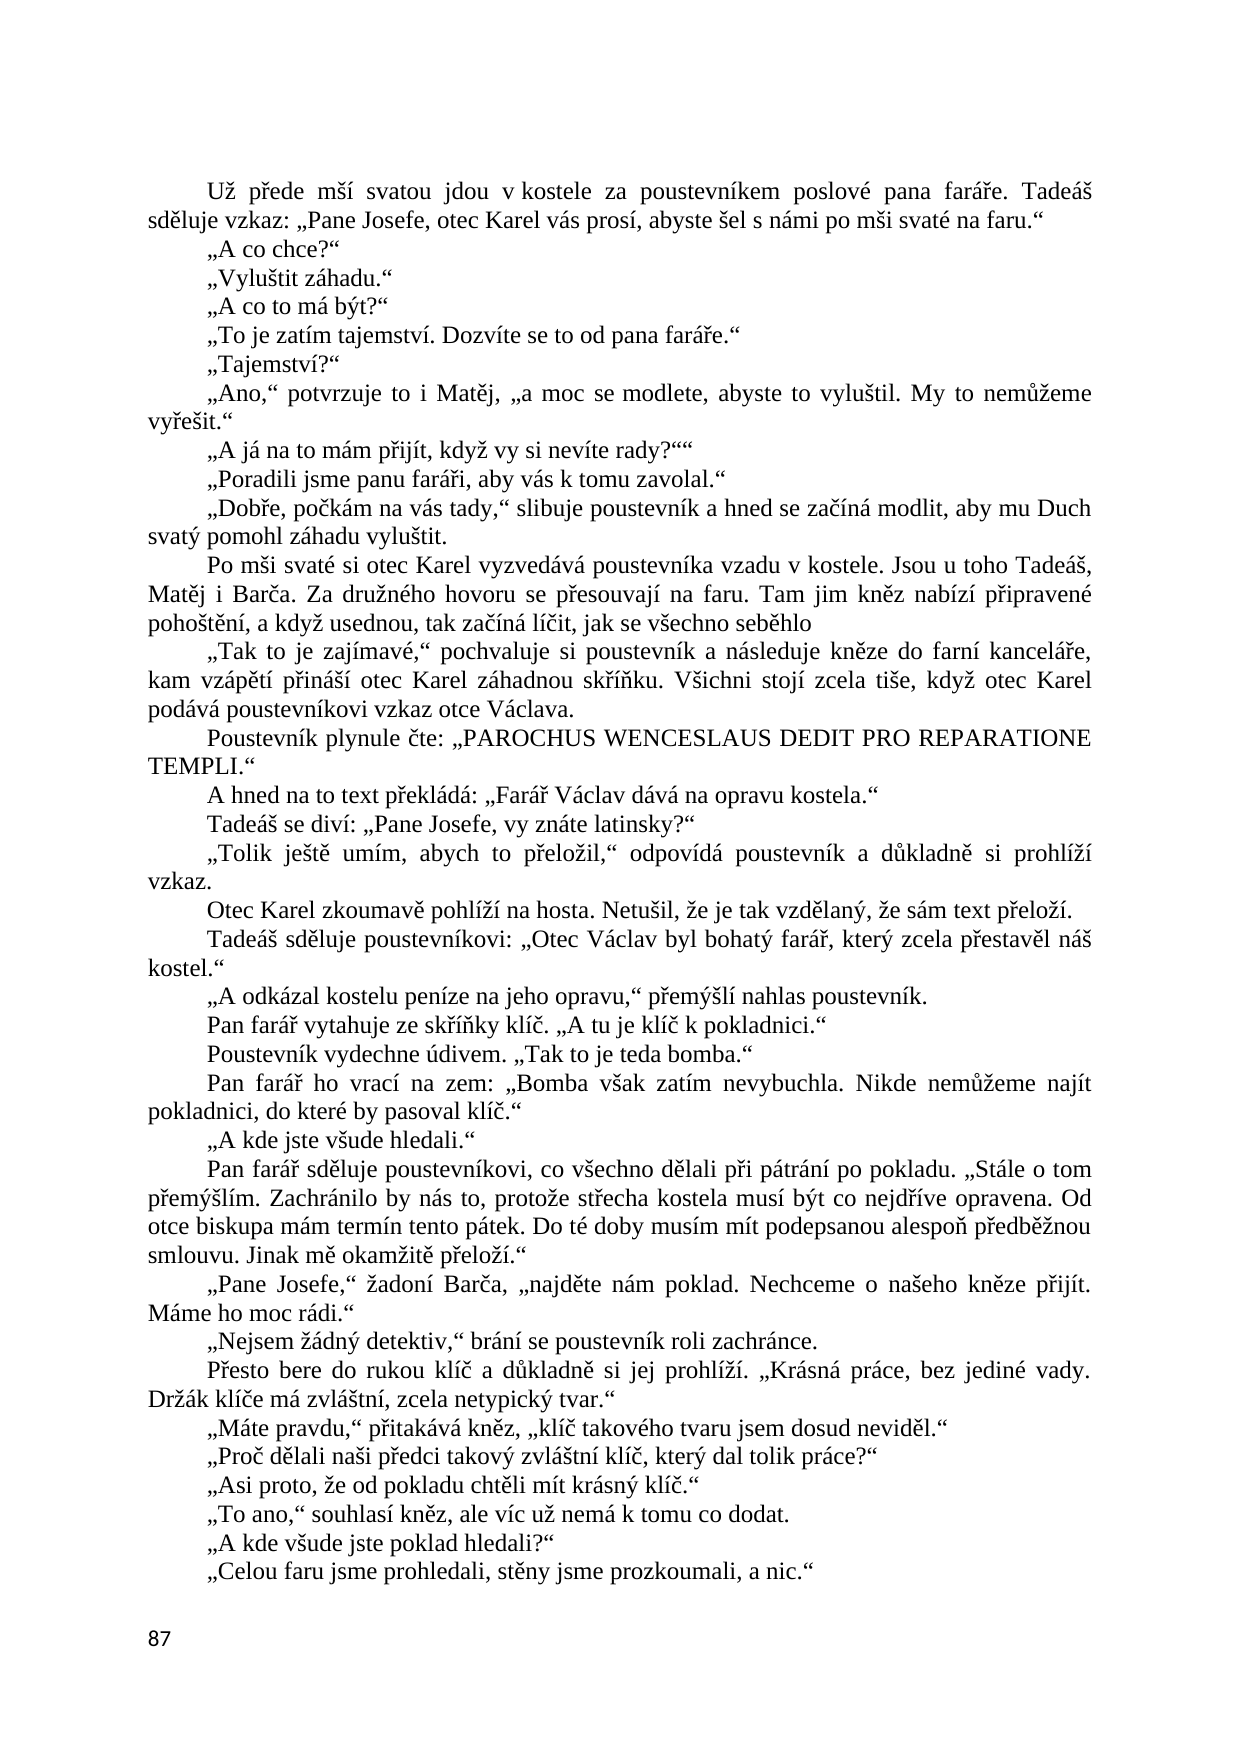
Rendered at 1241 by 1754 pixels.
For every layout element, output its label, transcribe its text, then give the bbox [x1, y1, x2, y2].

text „Vyluštit záhadu.“ [148, 263, 1093, 291]
text „A co to má být?“ [148, 291, 1093, 320]
text „Máte pravdu,“ přitakává kněz, „klíč takového tvaru jsem dosud neviděl.“ [148, 1413, 1093, 1441]
text Poustevník vydechne údivem. „Tak to je teda bomba.“ [148, 1039, 1093, 1068]
text A hned na to text překládá: „Farář Václav dává na opravu kostela.“ [148, 780, 1093, 809]
text Pan farář ho vrací na zem: „Bomba však zatím nevybuchla. Nikde nemůžeme najít pokladnici, do které by pasoval klíč.“ [148, 1068, 1093, 1125]
text Přesto bere do rukou klíč a důkladně si jej prohlíží. „Krásná práce, bez jediné vady. Držák klíče má zvláštní, zcela netypický tvar.“ [148, 1355, 1093, 1413]
text „A odkázal kostelu peníze na jeho opravu,“ přemýšlí nahlas poustevník. [148, 981, 1093, 1010]
text „A já na to mám přijít, když vy si nevíte rady?““ [148, 435, 1093, 464]
text „A co chce?“ [148, 234, 1093, 263]
text „Tolik ještě umím, abych to přeložil,“ odpovídá poustevník a důkladně si prohlíží vzkaz. [148, 838, 1093, 895]
text Tadeáš sděluje poustevníkovi: „Otec Václav byl bohatý farář, který zcela přestavěl náš kostel.“ [148, 924, 1093, 981]
text „A kde všude jste poklad hledali?“ [148, 1528, 1093, 1556]
text „To je zatím tajemství. Dozvíte se to od pana faráře.“ [148, 320, 1093, 349]
text „Tajemství?“ [148, 349, 1093, 378]
text Poustevník plynule čte: „PAROCHUS WENCESLAUS DEDIT PRO REPARATIONE TEMPLI.“ [148, 723, 1093, 780]
text „Dobře, počkám na vás tady,“ slibuje poustevník a hned se začíná modlit, aby mu Duch svatý pomohl záhadu vyluštit. [148, 493, 1093, 550]
text Otec Karel zkoumavě pohlíží na hosta. Netušil, že je tak vzdělaný, že sám text přeloží. [148, 895, 1093, 924]
text Pan farář vytahuje ze skříňky klíč. „A tu je klíč k pokladnici.“ [148, 1010, 1093, 1039]
text Tadeáš se diví: „Pane Josefe, vy znáte latinsky?“ [148, 809, 1093, 838]
text „Pane Josefe,“ žadoní Barča, „najděte nám poklad. Nechceme o našeho kněze přijít. Máme ho moc rádi.“ [148, 1269, 1093, 1326]
text „Poradili jsme panu faráři, aby vás k tomu zavolal.“ [148, 464, 1093, 493]
text Po mši svaté si otec Karel vyzvedává poustevníka vzadu v kostele. Jsou u toho Tadeáš, Matěj i Barča. Za družného hovoru se přesouvají na faru. Tam jim kněz nabízí připravené pohoštění, a když usednou, tak začíná líčit, jak se všechno seběhlo [148, 550, 1093, 636]
text „Asi proto, že od pokladu chtěli mít krásný klíč.“ [148, 1470, 1093, 1499]
text „A kde jste všude hledali.“ [148, 1125, 1093, 1154]
text „Celou faru jsme prohledali, stěny jsme prozkoumali, a nic.“ [148, 1556, 1093, 1585]
text Už přede mší svatou jdou v kostele za poustevníkem poslové pana faráře. Tadeáš sděluje vzkaz: „Pane Josefe, otec Karel vás prosí, abyste šel s námi po mši svaté na faru.“ [148, 176, 1093, 234]
text „To ano,“ souhlasí kněz, ale víc už nemá k tomu co dodat. [148, 1499, 1093, 1528]
text „Tak to je zajímavé,“ pochvaluje si poustevník a následuje kněze do farní kanceláře, kam vzápětí přináší otec Karel záhadnou skříňku. Všichni stojí zcela tiše, když otec Karel podává poustevníkovi vzkaz otce Václava. [148, 636, 1093, 723]
text „Nejsem žádný detektiv,“ brání se poustevník roli zachránce. [148, 1326, 1093, 1355]
text Pan farář sděluje poustevníkovi, co všechno dělali při pátrání po pokladu. „Stále o tom přemýšlím. Zachránilo by nás to, protože střecha kostela musí být co nejdříve opravena. Od otce biskupa mám termín tento pátek. Do té doby musím mít podepsanou alespoň předběžnou smlouvu. Jinak mě okamžitě přeloží.“ [148, 1154, 1093, 1269]
text „Ano,“ potvrzuje to i Matěj, „a moc se modlete, abyste to vyluštil. My to nemůžeme vyřešit.“ [148, 378, 1093, 435]
text „Proč dělali naši předci takový zvláštní klíč, který dal tolik práce?“ [148, 1441, 1093, 1470]
